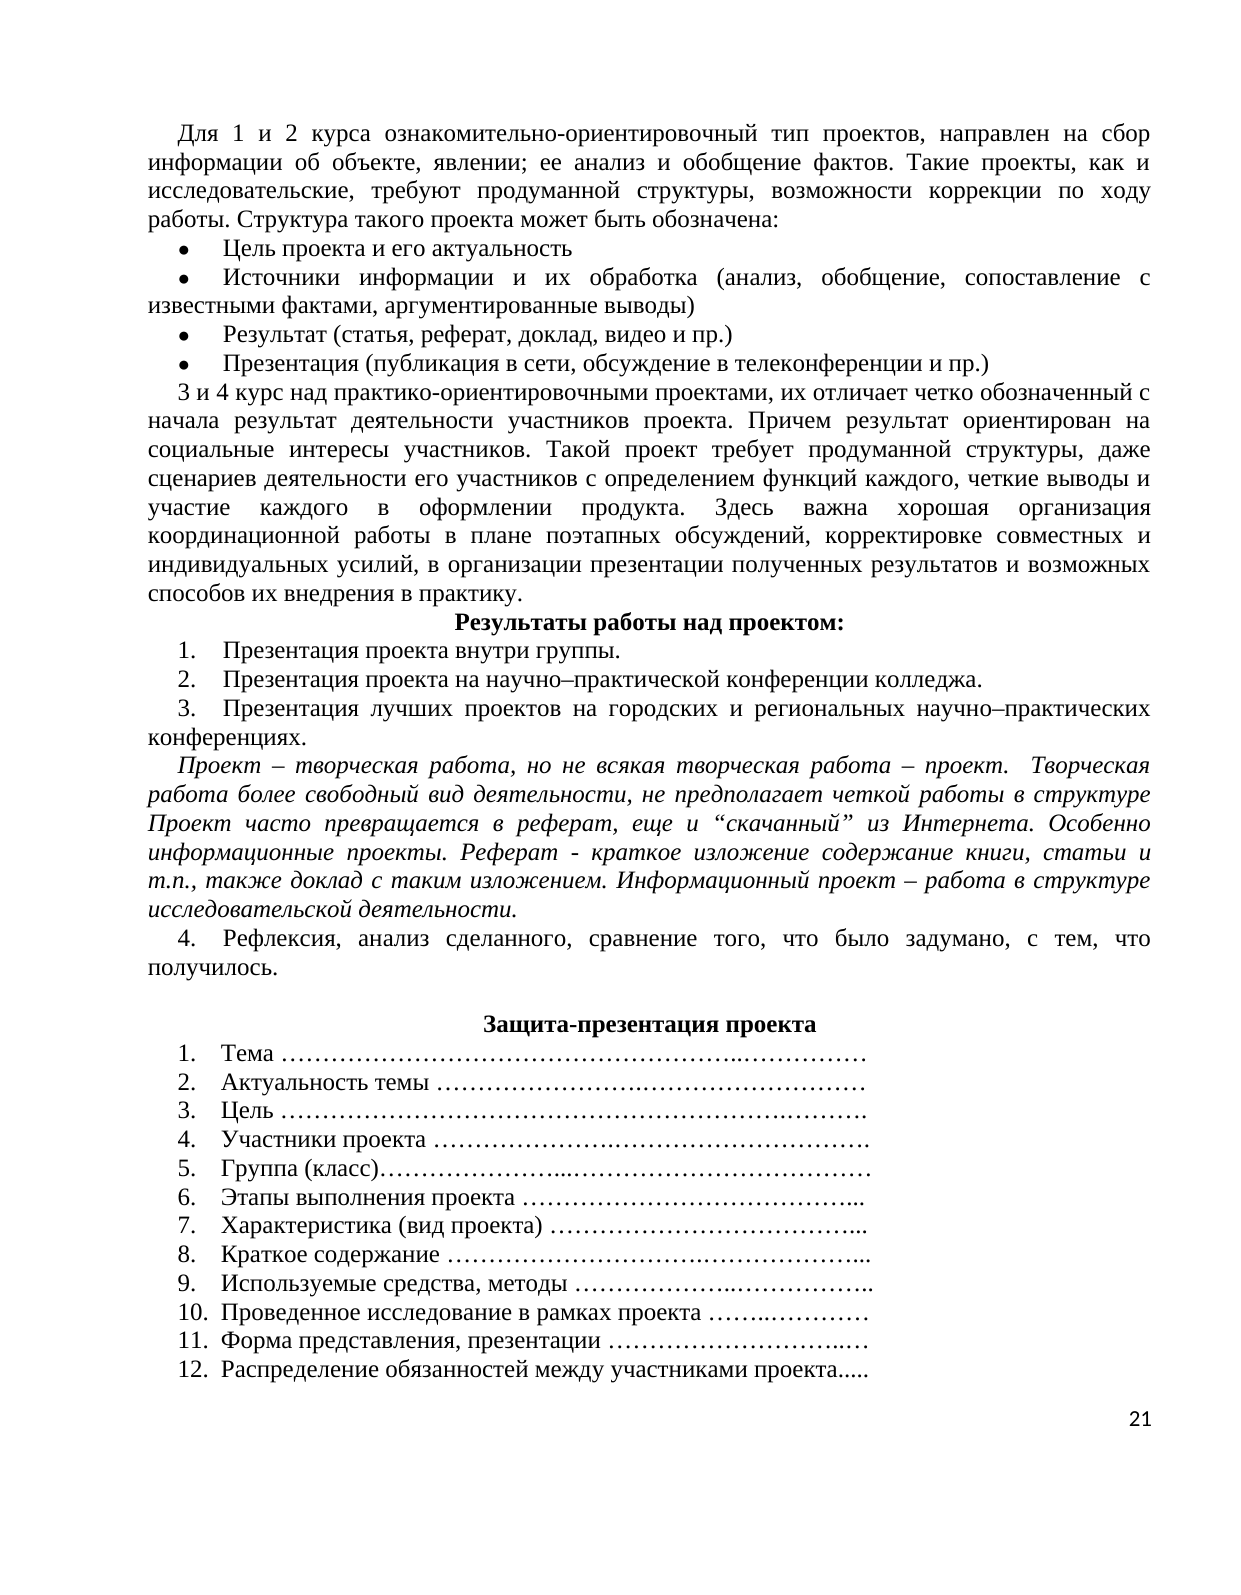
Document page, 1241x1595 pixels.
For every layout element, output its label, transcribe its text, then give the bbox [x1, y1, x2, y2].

list Используемые средства, методы ………………..…………….. [148, 1268, 1152, 1297]
list Группа (класс)…………………...……………………………… [148, 1153, 1152, 1182]
list Распределение обязанностей между участниками проекта..... [148, 1354, 1152, 1383]
list Цель проекта и его актуальность [148, 233, 1152, 262]
list Презентация проекта внутри группы. [148, 636, 1152, 664]
list Источники информации и их обработка (анализ, обобщение, сопоставление с известными фактами, аргументированные выводы) [148, 262, 1152, 319]
list Презентация (публикация в сети, обсуждение в телеконференции и пр.) [148, 348, 1152, 377]
text 3 и 4 курс над практико-ориентировочными проектами, их отличает четко обозначенный с начала результат деятельности участников проекта. Причем результат ориентирован на социальные интересы участников. Такой проект требует продуманной структуры, даже сценариев деятельности его участников с определением функций каждого, четкие выводы и участие каждого в оформлении продукта. Здесь важна хорошая организация координационной работы в плане поэтапных обсуждений, корректировке совместных и индивидуальных усилий, в организации презентации полученных результатов и возможных способов их внедрения в практику. [148, 377, 1152, 607]
list Этапы выполнения проекта …………………………………... [148, 1182, 1152, 1211]
text Для 1 и 2 курса ознакомительно-ориентировочный тип проектов, направлен на сбор информации об объекте, явлении; ее анализ и обобщение фактов. Такие проекты, как и исследовательские, требуют продуманной структуры, возможности коррекции по ходу работы. Структура такого проекта может быть обозначена: [148, 118, 1152, 233]
text Результаты работы над проектом: [148, 607, 1152, 636]
list Цель …………………………………………………….………. [148, 1096, 1152, 1124]
list Рефлексия, анализ сделанного, сравнение того, что было задумано, с тем, что получилось. [148, 923, 1152, 981]
text Защита-презентация проекта [148, 1009, 1152, 1038]
list Результат (статья, реферат, доклад, видео и пр.) [148, 319, 1152, 348]
list Проведенное исследование в рамках проекта ……..………… [148, 1297, 1152, 1326]
list Актуальность темы …………………….……………………… [148, 1067, 1152, 1096]
list Характеристика (вид проекта) ………………………………... [148, 1211, 1152, 1239]
list Тема ………………………………………………..…………… [148, 1038, 1152, 1067]
text Проект – творческая работа, но не всякая творческая работа – проект. Творческая работа более свободный вид деятельности, не предполагает четкой работы в структуре Проект часто превращается в реферат, еще и “скачанный” из Интернета. Особенно информационные проекты. Реферат - краткое изложение содержание книги, статьи и т.п., также доклад с таким изложением. Информационный проект – работа в структуре исследовательской деятельности. [148, 751, 1152, 923]
list Участники проекта ………………….…………………………. [148, 1124, 1152, 1153]
list Презентация лучших проектов на городских и региональных научно–практических конференциях. [148, 693, 1152, 751]
list Форма представления, презентации ………………………..… [148, 1326, 1152, 1354]
list Презентация проекта на научно–практической конференции колледжа. [148, 664, 1152, 693]
list Краткое содержание ………………………….………………... [148, 1239, 1152, 1268]
